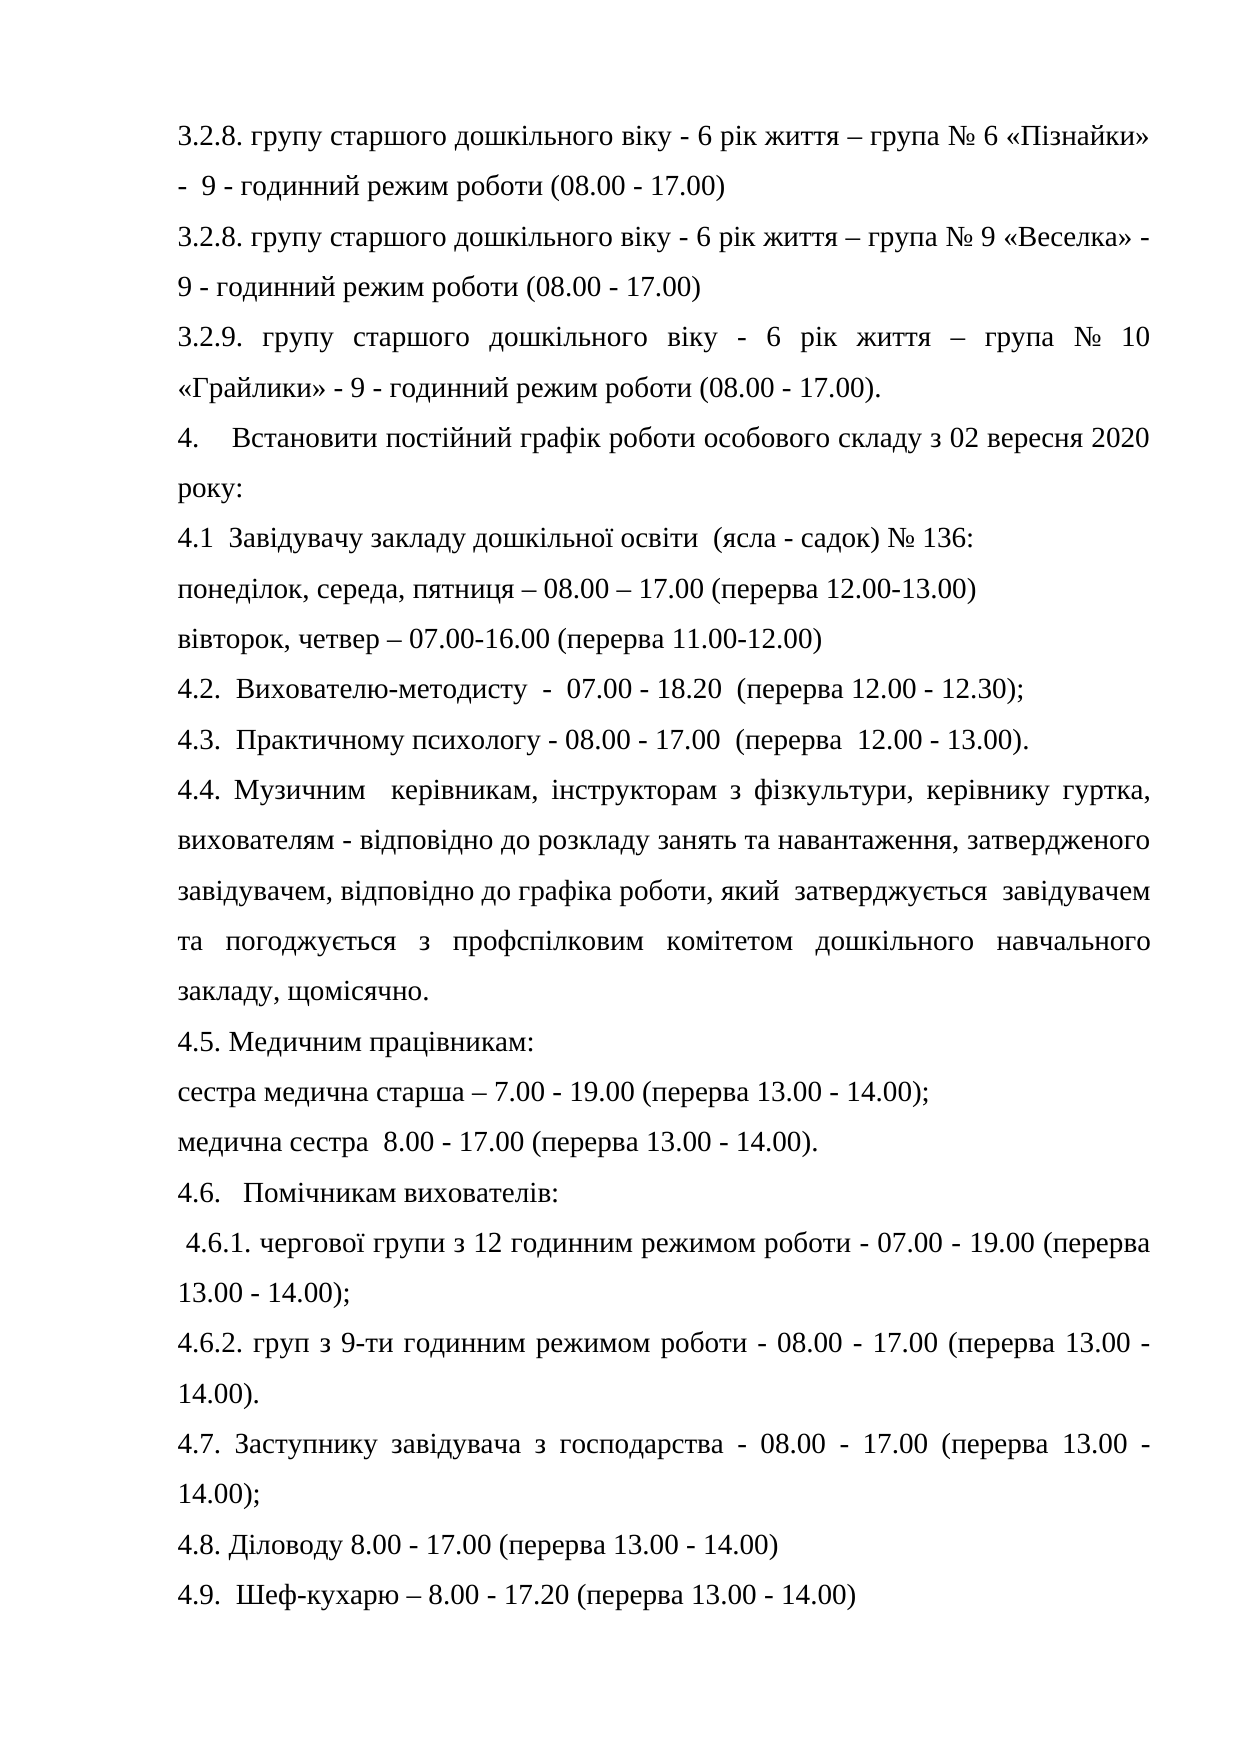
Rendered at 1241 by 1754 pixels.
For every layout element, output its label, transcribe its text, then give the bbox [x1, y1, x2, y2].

text понеділок, середа, пятниця – 08.00 – 17.00 (перерва 12.00-13.00) [177, 571, 1152, 604]
text 3.2.8. групу старшого дошкільного віку - 6 рік життя – група № 6 «Пізнайки» - 9 - годинний режим роботи (08.00 - 17.00) [177, 118, 1152, 202]
text вівторок, четвер – 07.00-16.00 (перерва 11.00-12.00) [177, 621, 1152, 655]
text 3.2.9. групу старшого дошкільного віку - 6 рік життя – група № 10 «Грайлики» - 9 - годинний режим роботи (08.00 - 17.00). [177, 319, 1152, 403]
text 4.6. Помічникам вихователів: [177, 1175, 1152, 1208]
text 4. Встановити постійний графік роботи особового складу з 02 вересня 2020 року: [177, 420, 1152, 504]
text 4.2. Вихователю-методисту - 07.00 - 18.20 (перерва 12.00 - 12.30); [177, 672, 1152, 705]
text 4.6.2. груп з 9-ти годинним режимом роботи - 08.00 - 17.00 (перерва 13.00 - 14.00). [177, 1326, 1152, 1409]
text медична сестра 8.00 - 17.00 (перерва 13.00 - 14.00). [177, 1124, 1152, 1158]
text 4.4. Музичним керівникам, інструкторам з фізкультури, керівнику гуртка, вихователям - відповідно до розкладу занять та навантаження, затвердженого завідувачем, відповідно до графіка роботи, який затверджується завідувачем та погоджується з профспілковим комітетом дошкільного навчального закладу, щомісячно. [177, 772, 1152, 1007]
text 4.7. Заступнику завідувача з господарства - 08.00 - 17.00 (перерва 13.00 -14.00); [177, 1426, 1152, 1510]
text сестра медична старша – 7.00 - 19.00 (перерва 13.00 - 14.00); [177, 1074, 1152, 1108]
text 4.9. Шеф-кухарю – 8.00 - 17.20 (перерва 13.00 - 14.00) [177, 1577, 1152, 1611]
text 4.6.1. чергової групи з 12 годинним режимом роботи - 07.00 - 19.00 (перерва 13.00 - 14.00); [177, 1225, 1152, 1309]
text 4.3. Практичному психологу - 08.00 - 17.00 (перерва 12.00 - 13.00). [177, 722, 1152, 755]
text 4.5. Медичним працівникам: [177, 1024, 1152, 1057]
text 4.1 Завідувачу закладу дошкільної освіти (ясла - садок) № 136: [177, 521, 1152, 554]
text 3.2.8. групу старшого дошкільного віку - 6 рік життя – група № 9 «Веселка» - 9 - годинний режим роботи (08.00 - 17.00) [177, 219, 1152, 303]
text 4.8. Діловоду 8.00 - 17.00 (перерва 13.00 - 14.00) [177, 1527, 1152, 1560]
